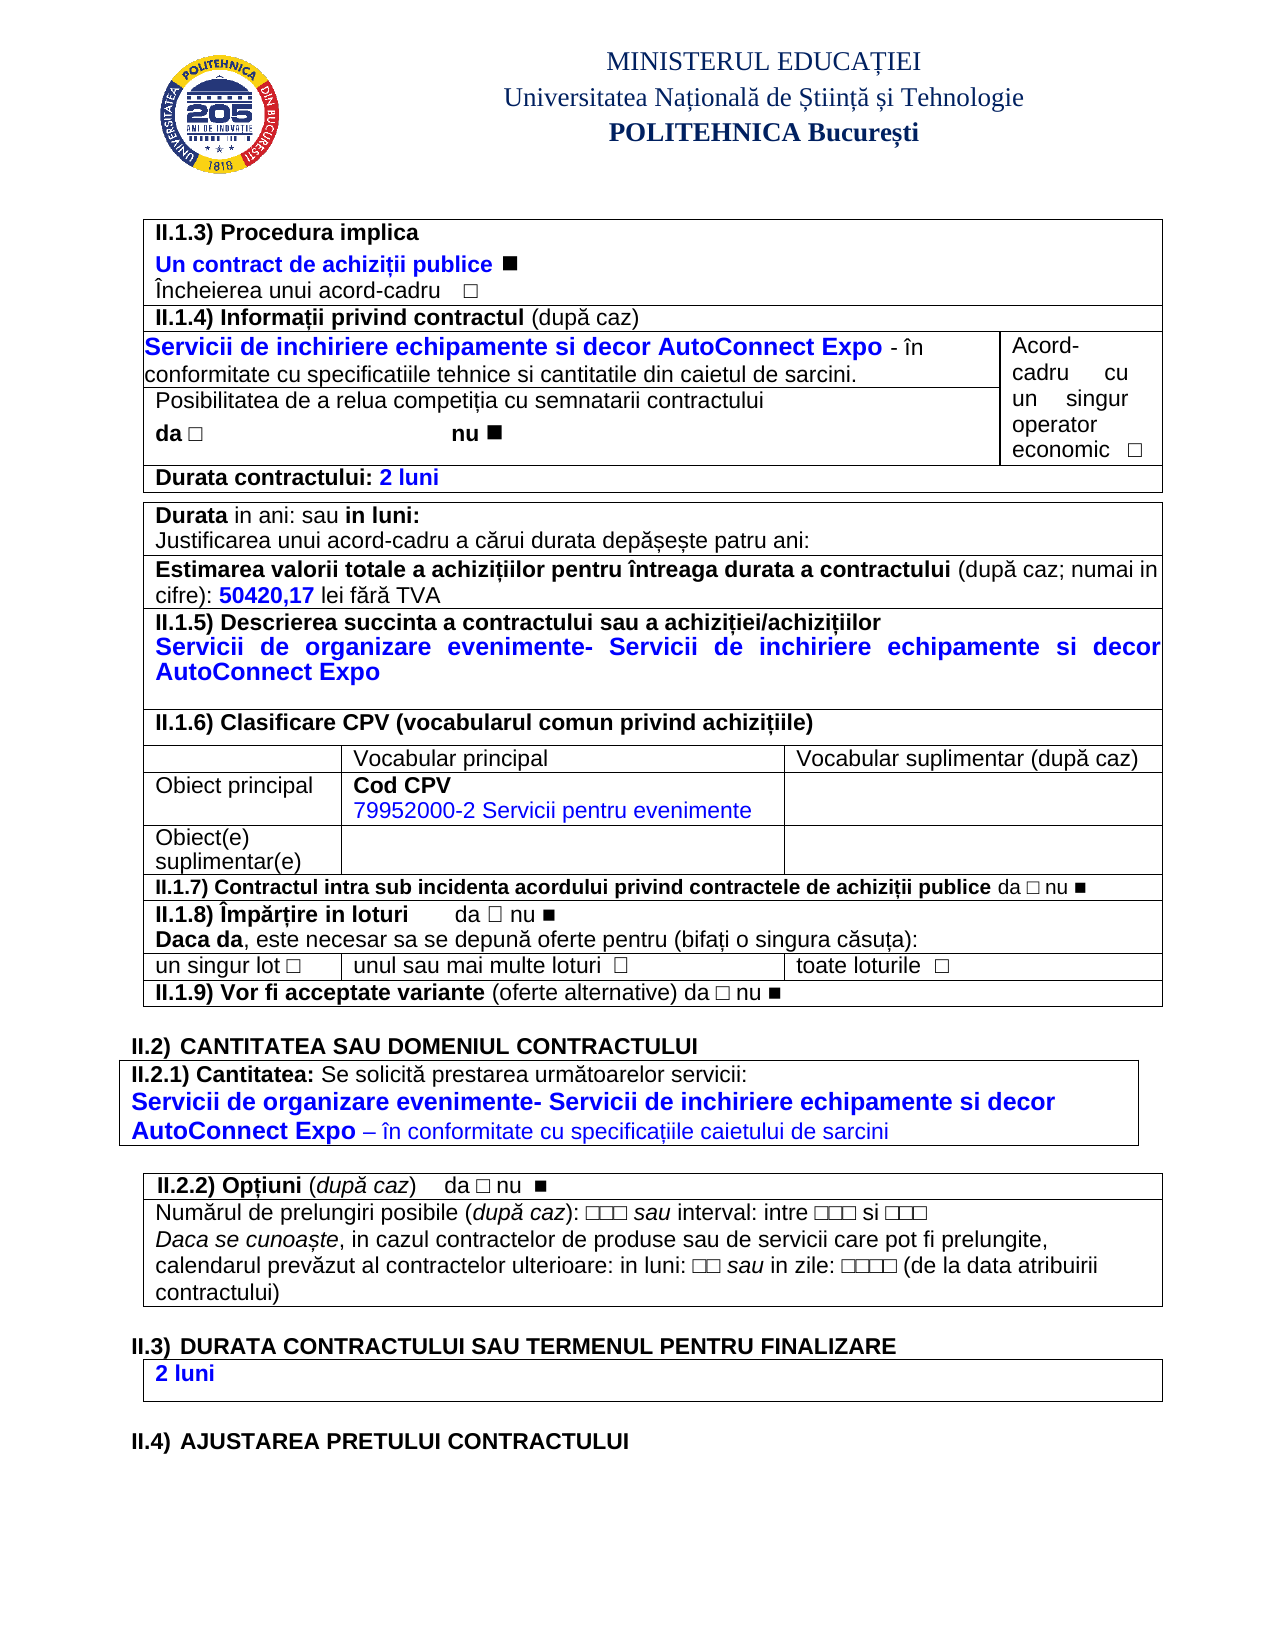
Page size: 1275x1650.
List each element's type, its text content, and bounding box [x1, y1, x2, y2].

table_cell [144, 746, 341, 772]
table_cell [785, 826, 1162, 874]
table_cell Estimarea valorii totale a achizițiilor pentru întreaga durata a contractului (după caz; numai in cifre): 50420,17 lei fără TVA [144, 556, 1162, 608]
table_cell II.1.4) Informații privind contractul (după caz) [144, 306, 1162, 331]
table_cell Obiect principal [144, 773, 341, 824]
table_cell Vocabular principal [342, 746, 784, 772]
table_cell II.1.9) Vor fi acceptate variante (oferte alternative) da □ nu ■ [144, 981, 1162, 1006]
table_header 2 luni [144, 1360, 1162, 1401]
table_cell Cod CPV 79952000-2 Servicii pentru evenimente [342, 773, 784, 824]
table_cell II.1.5) Descrierea succinta a contractului sau a achiziției/achizițiilor Servicii de organizare evenimente- Servicii de inchiriere echipamente si decor AutoConnect Expo [144, 609, 1162, 708]
table_cell [342, 826, 784, 874]
table_cell Numărul de prelungiri posibile (după caz): □□□ sau interval: intre □□□ si □□□ Daca se cunoaște, in cazul contractelor de produse sau de servicii care pot fi prelungite, calendarul prevăzut al contractelor ulterioare: in luni: □□ sau in zile: □□□□ (de la data atribuirii contractului) [144, 1200, 1162, 1306]
table_header II.2.1) Cantitatea: Se solicită prestarea următoarelor servicii: Servicii de organizare evenimente- Servicii de inchiriere echipamente si decor AutoConnect Expo – în conformitate cu specificațiile caietului de sarcini [120, 1061, 1138, 1144]
list AJUSTAREA PRETULUI CONTRACTULUI [131, 1428, 1244, 1455]
list DURATA CONTRACTULUI SAU TERMENUL PENTRU FINALIZARE [131, 1333, 1244, 1359]
table_cell II.1.7) Contractul intra sub incidenta acordului privind contractele de achiziții publice da □ nu ■ [144, 875, 1162, 900]
table_header Durata in ani: sau in luni: Justificarea unui acord-cadru a cărui durata depășește patru ani: [144, 503, 1162, 554]
table_cell II.1.3) Procedura implica Un contract de achiziții publice ■ Încheierea unui acord-cadru □ [144, 220, 1162, 305]
table_cell [785, 773, 1162, 824]
list CANTITATEA SAU DOMENIUL CONTRACTULUI [131, 1033, 1244, 1059]
table_cell Vocabular suplimentar (după caz) [785, 746, 1162, 772]
table_cell II.1.6) Clasificare CPV (vocabularul comun privind achizițiile) [144, 710, 1162, 745]
table_cell Posibilitatea de a relua competiția cu semnatarii contractului da □ nu ■ [144, 388, 999, 465]
table_cell Durata contractului: 2 luni [144, 466, 1162, 492]
table_cell Servicii de inchiriere echipamente si decor AutoConnect Expo - în conformitate cu specificatiile tehnice si cantitatile din caietul de sarcini. [144, 332, 999, 387]
table_cell Obiect(e) suplimentar(e) [144, 826, 341, 874]
table_header II.2.2) Opțiuni (după caz) da □ nu ■ [144, 1174, 1162, 1199]
table_cell Acord-cadru cu un singur operator economic □ [1001, 332, 1162, 465]
table_cell toate loturile □ [785, 954, 1162, 979]
table_cell unul sau mai multe loturi  [342, 954, 784, 979]
picture [160, 55, 279, 174]
table_cell un singur lot □ [144, 954, 341, 979]
table_cell II.1.8) Împărțire in loturi da  nu ■ Daca da, este necesar sa se depună oferte pentru (bifați o singura căsuța): [144, 901, 1162, 953]
